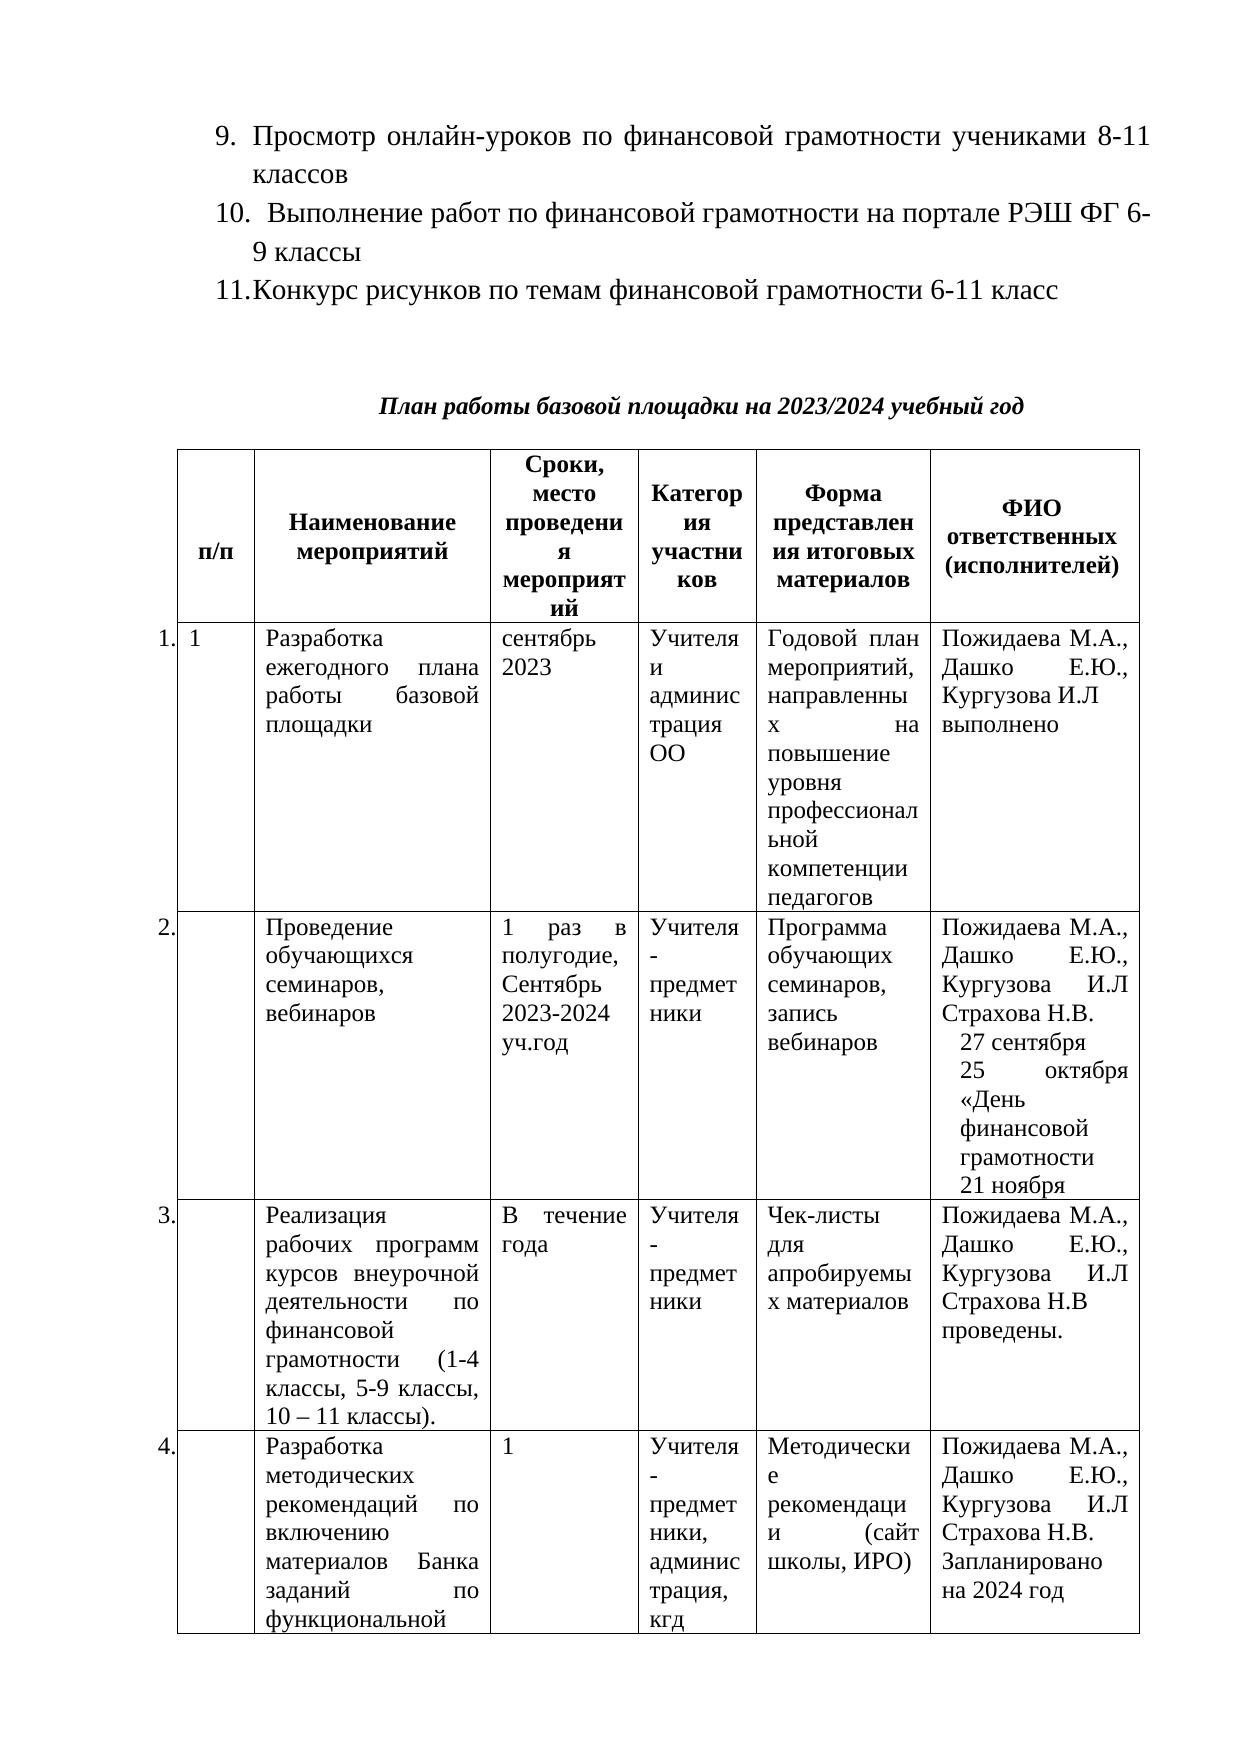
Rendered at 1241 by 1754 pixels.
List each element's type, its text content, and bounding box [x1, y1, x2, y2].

table_cell [178, 912, 254, 1199]
table_cell [178, 1200, 254, 1430]
list Выполнение работ по финансовой грамотности на портале РЭШ ФГ 6-9 классы [215, 195, 1152, 267]
list Конкурс рисунков по темам финансовой грамотности 6-11 класс [215, 272, 1152, 306]
table_cell Учителя и администрация ОО [639, 623, 756, 911]
table_header Категория участников [639, 450, 756, 622]
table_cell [639, 1431, 756, 1632]
table_cell Пожидаева М.А., Дашко Е.Ю., Кургузова И.Л Страхова Н.В. 27 сентября 25 октября «День финансовой грамотности 21 ноября [931, 912, 1139, 1199]
table_header Наименование мероприятий [255, 450, 490, 622]
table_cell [255, 1431, 490, 1632]
table_cell Пожидаева М.А., Дашко Е.Ю., Кургузова И.Л выполнено [931, 623, 1139, 911]
table_cell Годовой план мероприятий, направленных на повышение уровня профессиональной компетенции педагогов [757, 623, 930, 911]
table_cell Учителя-предметники [639, 912, 756, 1199]
table_cell Пожидаева М.А., Дашко Е.Ю., Кургузова И.Л Страхова Н.В проведены. [931, 1200, 1139, 1430]
table_cell Учителя-предметники [639, 1200, 756, 1430]
table_cell 1 [178, 623, 254, 911]
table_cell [931, 1431, 1139, 1632]
table_cell 1 раз в полугодие, Сентябрь 2023-2024 уч.год [491, 912, 638, 1199]
table_cell Чек-листы для апробируемых материалов [757, 1200, 930, 1430]
table_cell Разработка ежегодного плана работы базовой площадки [255, 623, 490, 911]
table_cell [757, 1431, 930, 1632]
table_cell Реализация рабочих программ курсов внеурочной деятельности по финансовой грамотности (1-4 классы, 5-9 классы, 10 – 11 классы). [255, 1200, 490, 1430]
table_cell В течение года [491, 1200, 638, 1430]
table_header Сроки, место проведения мероприятий [491, 450, 638, 622]
table_cell Программа обучающих семинаров, запись вебинаров [757, 912, 930, 1199]
list Просмотр онлайн-уроков по финансовой грамотности учениками 8-11 классов [215, 118, 1152, 190]
table_header Форма представления итоговых материалов [757, 450, 930, 622]
table_cell сентябрь 2023 [491, 623, 638, 911]
table_cell 1 [491, 1431, 638, 1632]
text План работы базовой площадки на 2023/2024 учебный год [251, 391, 1152, 420]
table_cell Проведение обучающихся семинаров, вебинаров [255, 912, 490, 1199]
table_header п/п [178, 450, 254, 622]
table_header ФИО ответственных (исполнителей) [931, 450, 1139, 622]
table_cell [178, 1431, 254, 1632]
